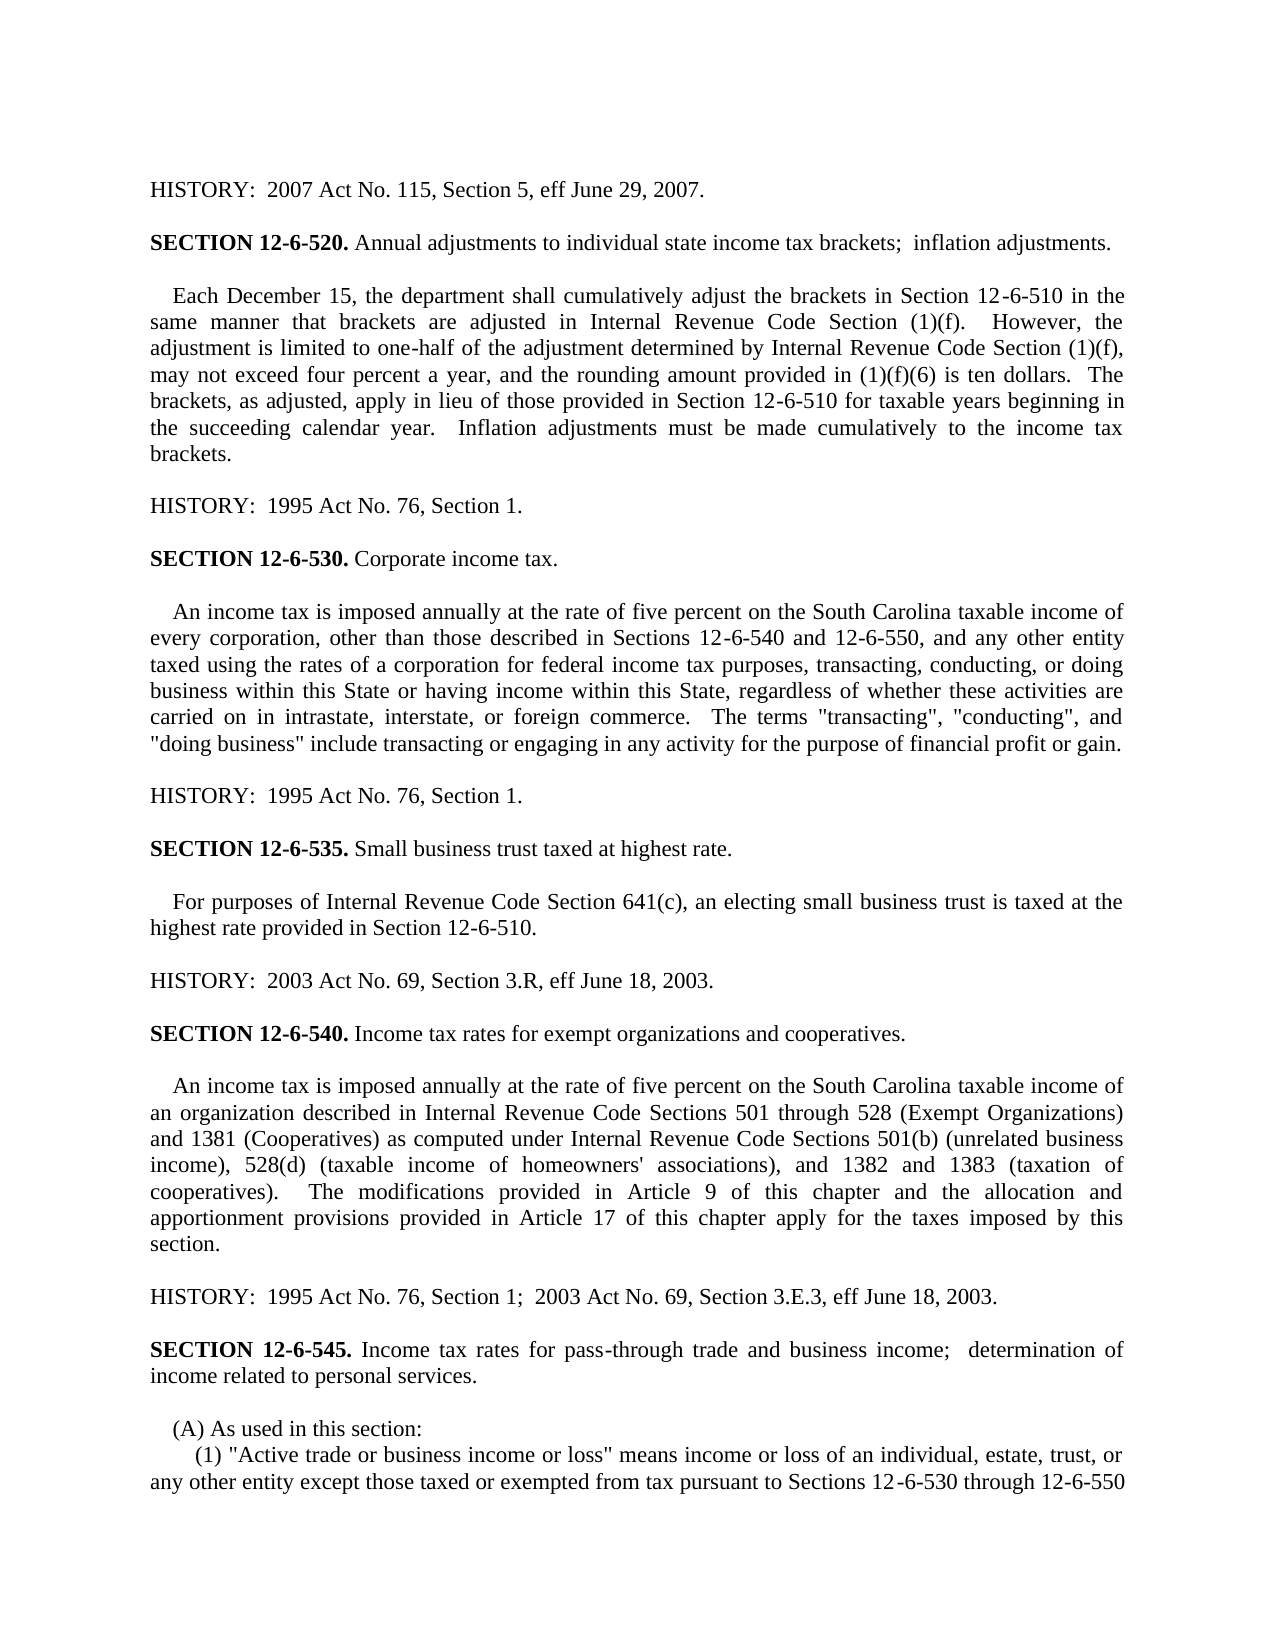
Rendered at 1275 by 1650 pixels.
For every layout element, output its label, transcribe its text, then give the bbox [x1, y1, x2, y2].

text HISTORY: 2003 Act No. 69, Section 3.R, eff June 18, 2003. [150, 967, 1125, 993]
text HISTORY: 2007 Act No. 115, Section 5, eff June 29, 2007. [150, 176, 1125, 203]
text An income tax is imposed annually at the rate of five percent on the South Carolina taxable income of an organization described in Internal Revenue Code Sections 501 through 528 (Exempt Organizations) and 1381 (Cooperatives) as computed under Internal Revenue Code Sections 501(b) (unrelated business income), 528(d) (taxable income of homeowners' associations), and 1382 and 1383 (taxation of cooperatives). The modifications provided in Article 9 of this chapter and the allocation and apportionment provisions provided in Article 17 of this chapter apply for the taxes imposed by this section. [150, 1072, 1125, 1257]
text (A) As used in this section: [150, 1415, 1125, 1441]
text SECTION 12-6-520. Annual adjustments to individual state income tax brackets; inflation adjustments. [150, 229, 1125, 255]
text An income tax is imposed annually at the rate of five percent on the South Carolina taxable income of every corporation, other than those described in Sections 12-6-540 and 12-6-550, and any other entity taxed using the rates of a corporation for federal income tax purposes, transacting, conducting, or doing business within this State or having income within this State, regardless of whether these activities are carried on in intrastate, interstate, or foreign commerce. The terms "transacting", "conducting", and "doing business" include transacting or engaging in any activity for the purpose of financial profit or gain. [150, 598, 1125, 756]
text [150, 1441, 1125, 1494]
text SECTION 12-6-540. Income tax rates for exempt organizations and cooperatives. [150, 1020, 1125, 1046]
text HISTORY: 1995 Act No. 76, Section 1; 2003 Act No. 69, Section 3.E.3, eff June 18, 2003. [150, 1283, 1125, 1309]
text HISTORY: 1995 Act No. 76, Section 1. [150, 493, 1125, 519]
text Each December 15, the department shall cumulatively adjust the brackets in Section 12-6-510 in the same manner that brackets are adjusted in Internal Revenue Code Section (1)(f). However, the adjustment is limited to one-half of the adjustment determined by Internal Revenue Code Section (1)(f), may not exceed four percent a year, and the rounding amount provided in (1)(f)(6) is ten dollars. The brackets, as adjusted, apply in lieu of those provided in Section 12-6-510 for taxable years beginning in the succeeding calendar year. Inflation adjustments must be made cumulatively to the income tax brackets. [150, 282, 1125, 466]
text For purposes of Internal Revenue Code Section 641(c), an electing small business trust is taxed at the highest rate provided in Section 12-6-510. [150, 888, 1125, 941]
text SECTION 12-6-530. Corporate income tax. [150, 545, 1125, 572]
text SECTION 12-6-535. Small business trust taxed at highest rate. [150, 835, 1125, 862]
text SECTION 12-6-545. Income tax rates for pass-through trade and business income; determination of income related to personal services. [150, 1336, 1125, 1389]
text HISTORY: 1995 Act No. 76, Section 1. [150, 782, 1125, 809]
